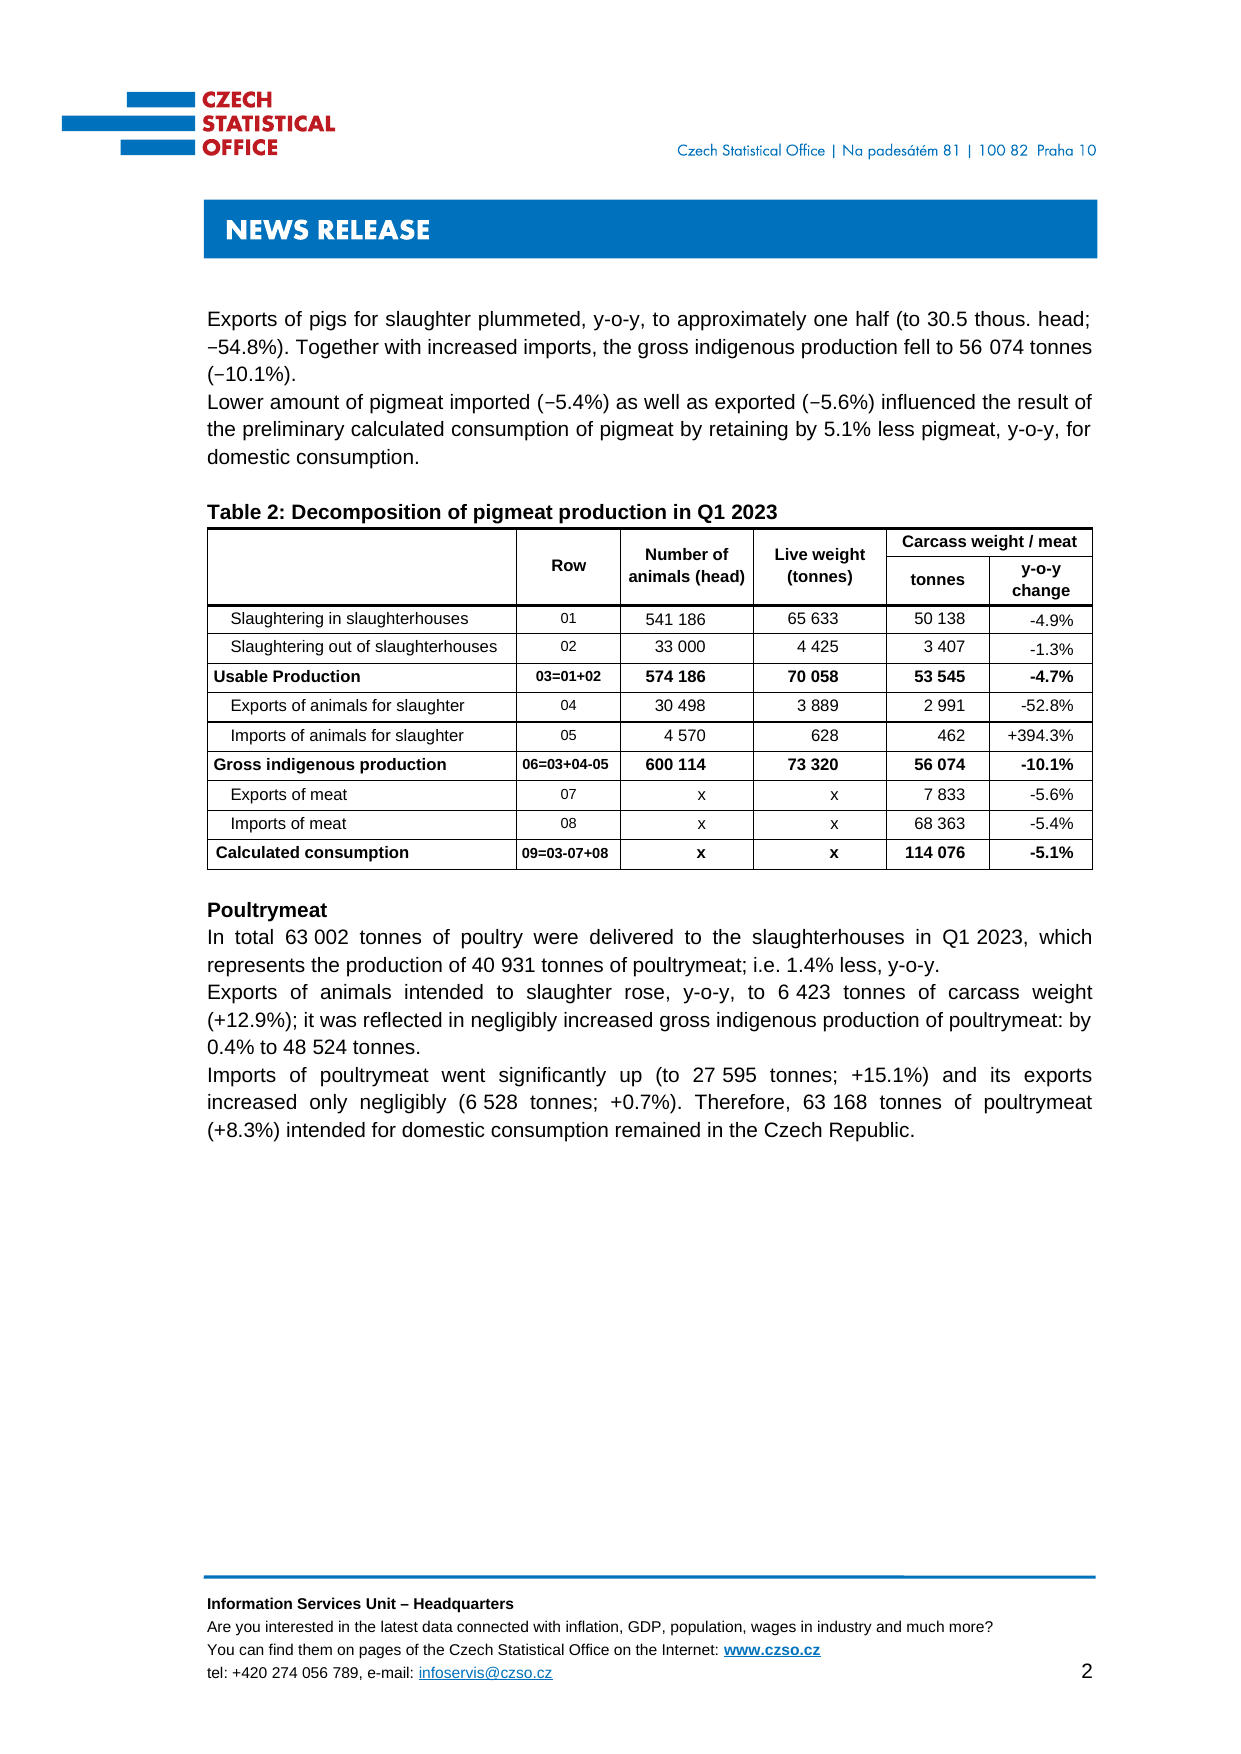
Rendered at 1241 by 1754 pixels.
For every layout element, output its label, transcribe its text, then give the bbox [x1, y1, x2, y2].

table_cell -5.6% [990, 781, 1092, 810]
table_cell -10.1% [990, 752, 1092, 780]
table_header Live weight (tonnes) [754, 530, 886, 603]
table_cell 65 633 [754, 607, 886, 633]
text Imports of poultrymeat went significantly up (to 27 595 tonnes; +15.1%) and its exports increased only negligibly (6 528 tonnes; +0.7%). Therefore, 63 168 tonnes of poultrymeat (+8.3%) intended for domestic consumption remained in the Czech Republic. [207, 1062, 1092, 1141]
table_cell 600 114 [621, 752, 753, 780]
table_cell Slaughtering out of slaughterhouses [208, 634, 516, 662]
table_cell +394.3% [990, 723, 1092, 751]
table_cell -4.9% [990, 607, 1092, 633]
text Poultrymeat [207, 897, 1092, 921]
table_header Carcass weight / meat [887, 530, 1092, 556]
table_cell Slaughtering in slaughterhouses [208, 607, 516, 633]
table_cell 574 186 [621, 664, 753, 692]
table_cell 3 407 [887, 634, 989, 662]
table_cell 53 545 [887, 664, 989, 692]
table_cell Usable Production [208, 664, 516, 692]
table_cell 2 991 [887, 693, 989, 721]
table_cell 3 889 [754, 693, 886, 721]
text Lower amount of pigmeat imported (−5.4%) as well as exported (−5.6%) influenced the result of the preliminary calculated consumption of pigmeat by retaining by 5.1% less pigmeat, y-o-y, for domestic consumption. [207, 389, 1092, 468]
table_cell -52.8% [990, 693, 1092, 721]
table_cell 33 000 [621, 634, 753, 662]
table_cell x [754, 811, 886, 839]
text Table 2: Decomposition of pigmeat production in Q1 2023 [207, 499, 1092, 523]
table_header Number of animals (head) [621, 530, 753, 603]
table_cell 06=03+04-05 [517, 752, 620, 780]
table_cell Imports of animals for slaughter [208, 723, 516, 751]
table_cell 05 [517, 723, 620, 751]
table_cell 30 498 [621, 693, 753, 721]
table_cell 07 [517, 781, 620, 810]
table_cell x [621, 781, 753, 810]
table_cell 56 074 [887, 752, 989, 780]
table_cell 04 [517, 693, 620, 721]
table_cell x [621, 811, 753, 839]
table_cell x [754, 840, 886, 869]
table_cell 628 [754, 723, 886, 751]
table_cell Imports of meat [208, 811, 516, 839]
table_header [208, 530, 516, 603]
table_cell Gross indigenous production [208, 752, 516, 780]
table_cell 73 320 [754, 752, 886, 780]
table_cell -5.4% [990, 811, 1092, 839]
table_cell y-o-y change [990, 557, 1092, 603]
table_cell Calculated consumption [208, 840, 516, 869]
table_cell x [754, 781, 886, 810]
table_cell -4.7% [990, 664, 1092, 692]
table_cell 68 363 [887, 811, 989, 839]
table_cell 09=03-07+08 [517, 840, 620, 869]
table_cell 02 [517, 634, 620, 662]
table_cell 462 [887, 723, 989, 751]
table_cell 01 [517, 607, 620, 633]
text In total 63 002 tonnes of poultry were delivered to the slaughterhouses in Q1 2023, which represents the production of 40 931 tonnes of poultrymeat; i.e. 1.4% less, y-o-y. [207, 925, 1092, 976]
table_cell Exports of animals for slaughter [208, 693, 516, 721]
table_cell 114 076 [887, 840, 989, 869]
table_cell 4 425 [754, 634, 886, 662]
table_cell -5.1% [990, 840, 1092, 869]
table_cell 70 058 [754, 664, 886, 692]
table_cell Exports of meat [208, 781, 516, 810]
table_cell 4 570 [621, 723, 753, 751]
text Exports of animals intended to slaughter rose, y-o-y, to 6 423 tonnes of carcass weight (+12.9%); it was reflected in negligibly increased gross indigenous production of poultrymeat: by 0.4% to 48 524 tonnes. [207, 980, 1092, 1059]
table_cell 50 138 [887, 607, 989, 633]
table_cell x [621, 840, 753, 869]
table_cell 03=01+02 [517, 664, 620, 692]
table_cell -1.3% [990, 634, 1092, 662]
table_cell 7 833 [887, 781, 989, 810]
table_cell 541 186 [621, 607, 753, 633]
text Exports of pigs for slaughter plummeted, y-o-y, to approximately one half (to 30.5 thous. head; −54.8%). Together with increased imports, the gross indigenous production fell to 56 074 tonnes (−10.1%). [207, 307, 1092, 386]
table_cell tonnes [887, 557, 989, 603]
table_header Row [517, 530, 620, 603]
table_cell 08 [517, 811, 620, 839]
